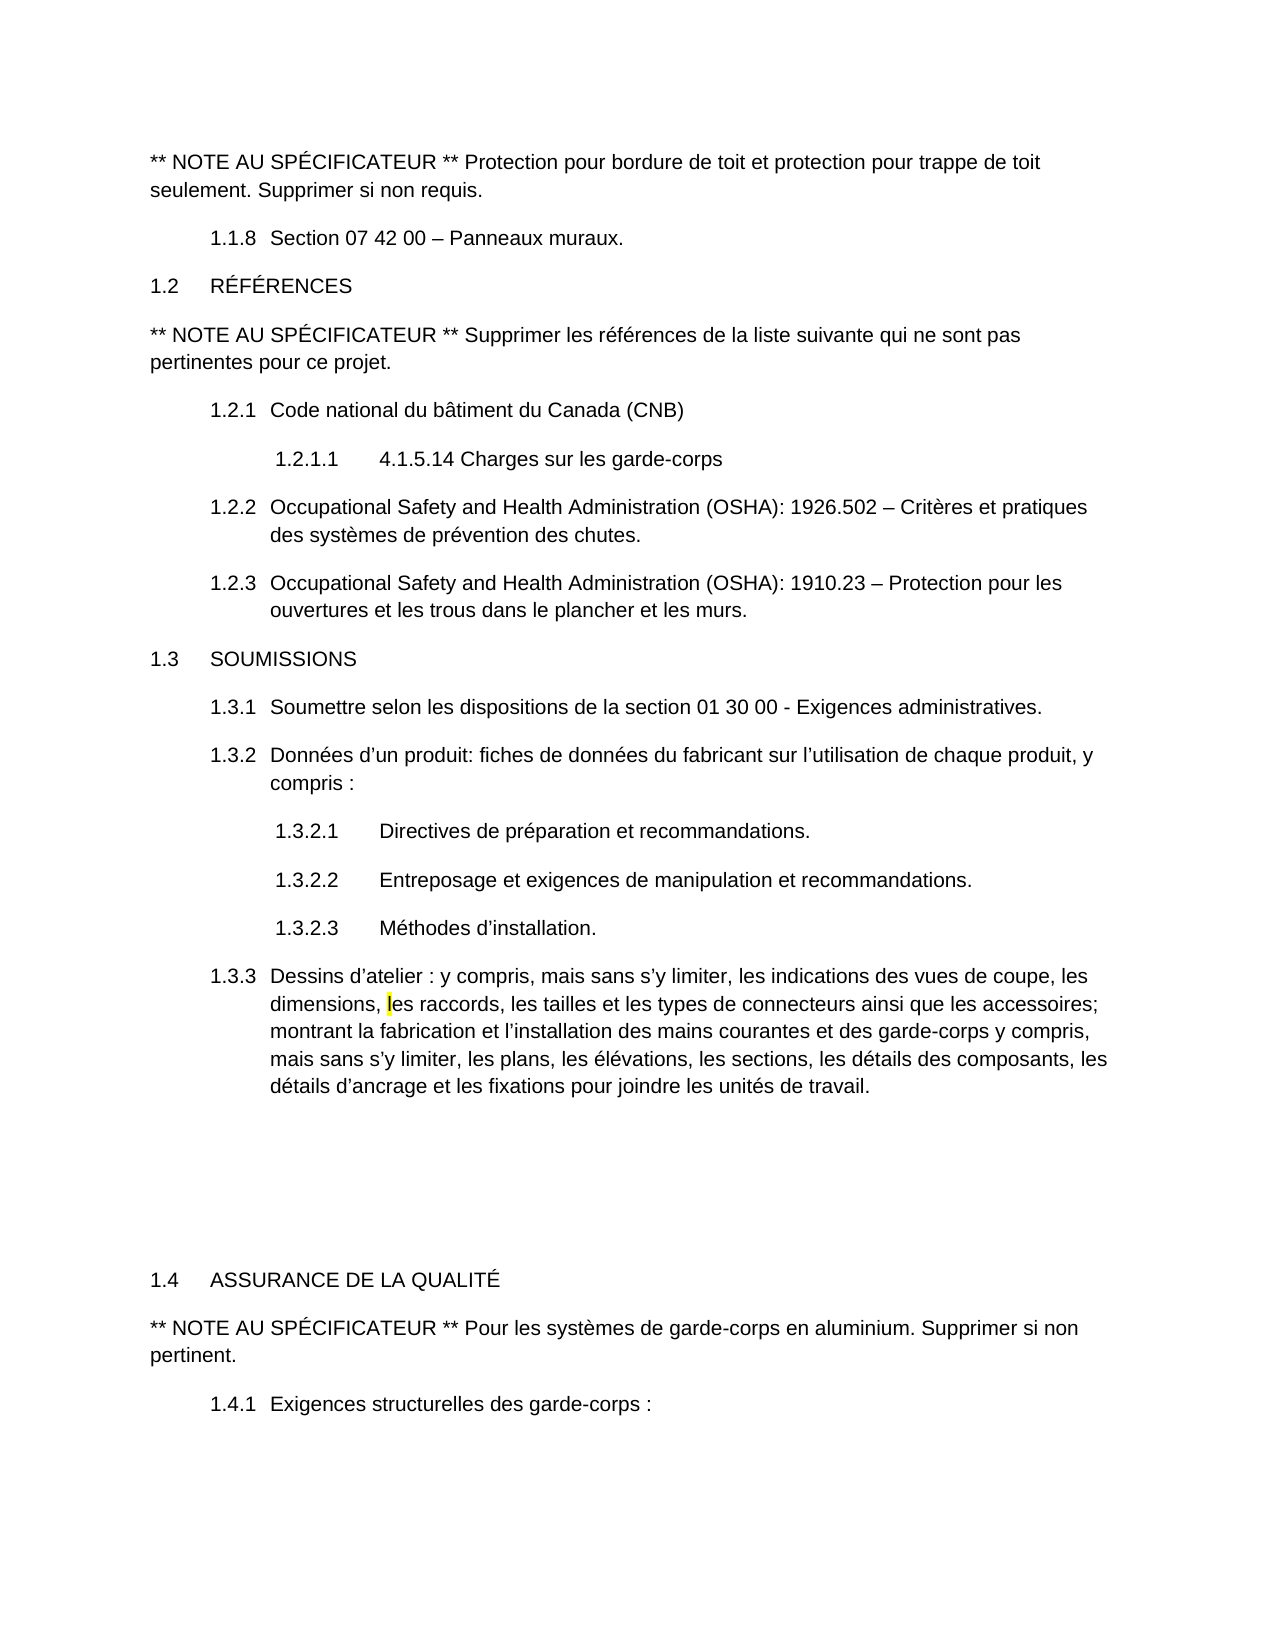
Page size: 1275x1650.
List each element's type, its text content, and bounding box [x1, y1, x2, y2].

list Section 07 42 00 – Panneaux muraux. [210, 226, 1125, 250]
list RÉFÉRENCES [150, 274, 1125, 298]
list Dessins d’atelier : y compris, mais sans s’y limiter, les indications des vues de coupe, les dimensions, les raccords, les tailles et les types de connecteurs ainsi que les accessoires; montrant la fabrication et l’installation des mains courantes et des garde-corps y compris, mais sans s’y limiter, les plans, les élévations, les sections, les détails des composants, les détails d’ancrage et les fixations pour joindre les unités de travail. [210, 964, 1125, 1098]
text ** NOTE AU SPÉCIFICATEUR ** Supprimer les références de la liste suivante qui ne sont pas pertinentes pour ce projet. [150, 322, 1125, 374]
list Données d’un produit: fiches de données du fabricant sur l’utilisation de chaque produit, y compris : [210, 743, 1125, 795]
list Occupational Safety and Health Administration (OSHA): 1910.23 – Protection pour les ouvertures et les trous dans le plancher et les murs. [210, 571, 1125, 622]
list Méthodes d’installation. [275, 916, 1125, 940]
list Occupational Safety and Health Administration (OSHA): 1926.502 – Critères et pratiques des systèmes de prévention des chutes. [210, 495, 1125, 546]
list Soumettre selon les dispositions de la section 01 30 00 - Exigences administratives. [210, 695, 1125, 719]
list SOUMISSIONS [150, 647, 1125, 671]
text ** NOTE AU SPÉCIFICATEUR ** Pour les systèmes de garde-corps en aluminium. Supprimer si non pertinent. [150, 1316, 1125, 1367]
list Exigences structurelles des garde-corps : [210, 1392, 1125, 1416]
list Directives de préparation et recommandations. [275, 819, 1125, 843]
list Code national du bâtiment du Canada (CNB) [210, 398, 1125, 422]
list ASSURANCE DE LA QUALITÉ [150, 1267, 1125, 1291]
list Entreposage et exigences de manipulation et recommandations. [275, 867, 1125, 891]
text ** NOTE AU SPÉCIFICATEUR ** Protection pour bordure de toit et protection pour trappe de toit seulement. Supprimer si non requis. [150, 150, 1125, 201]
list 4.1.5.14 Charges sur les garde-corps [275, 447, 1125, 471]
